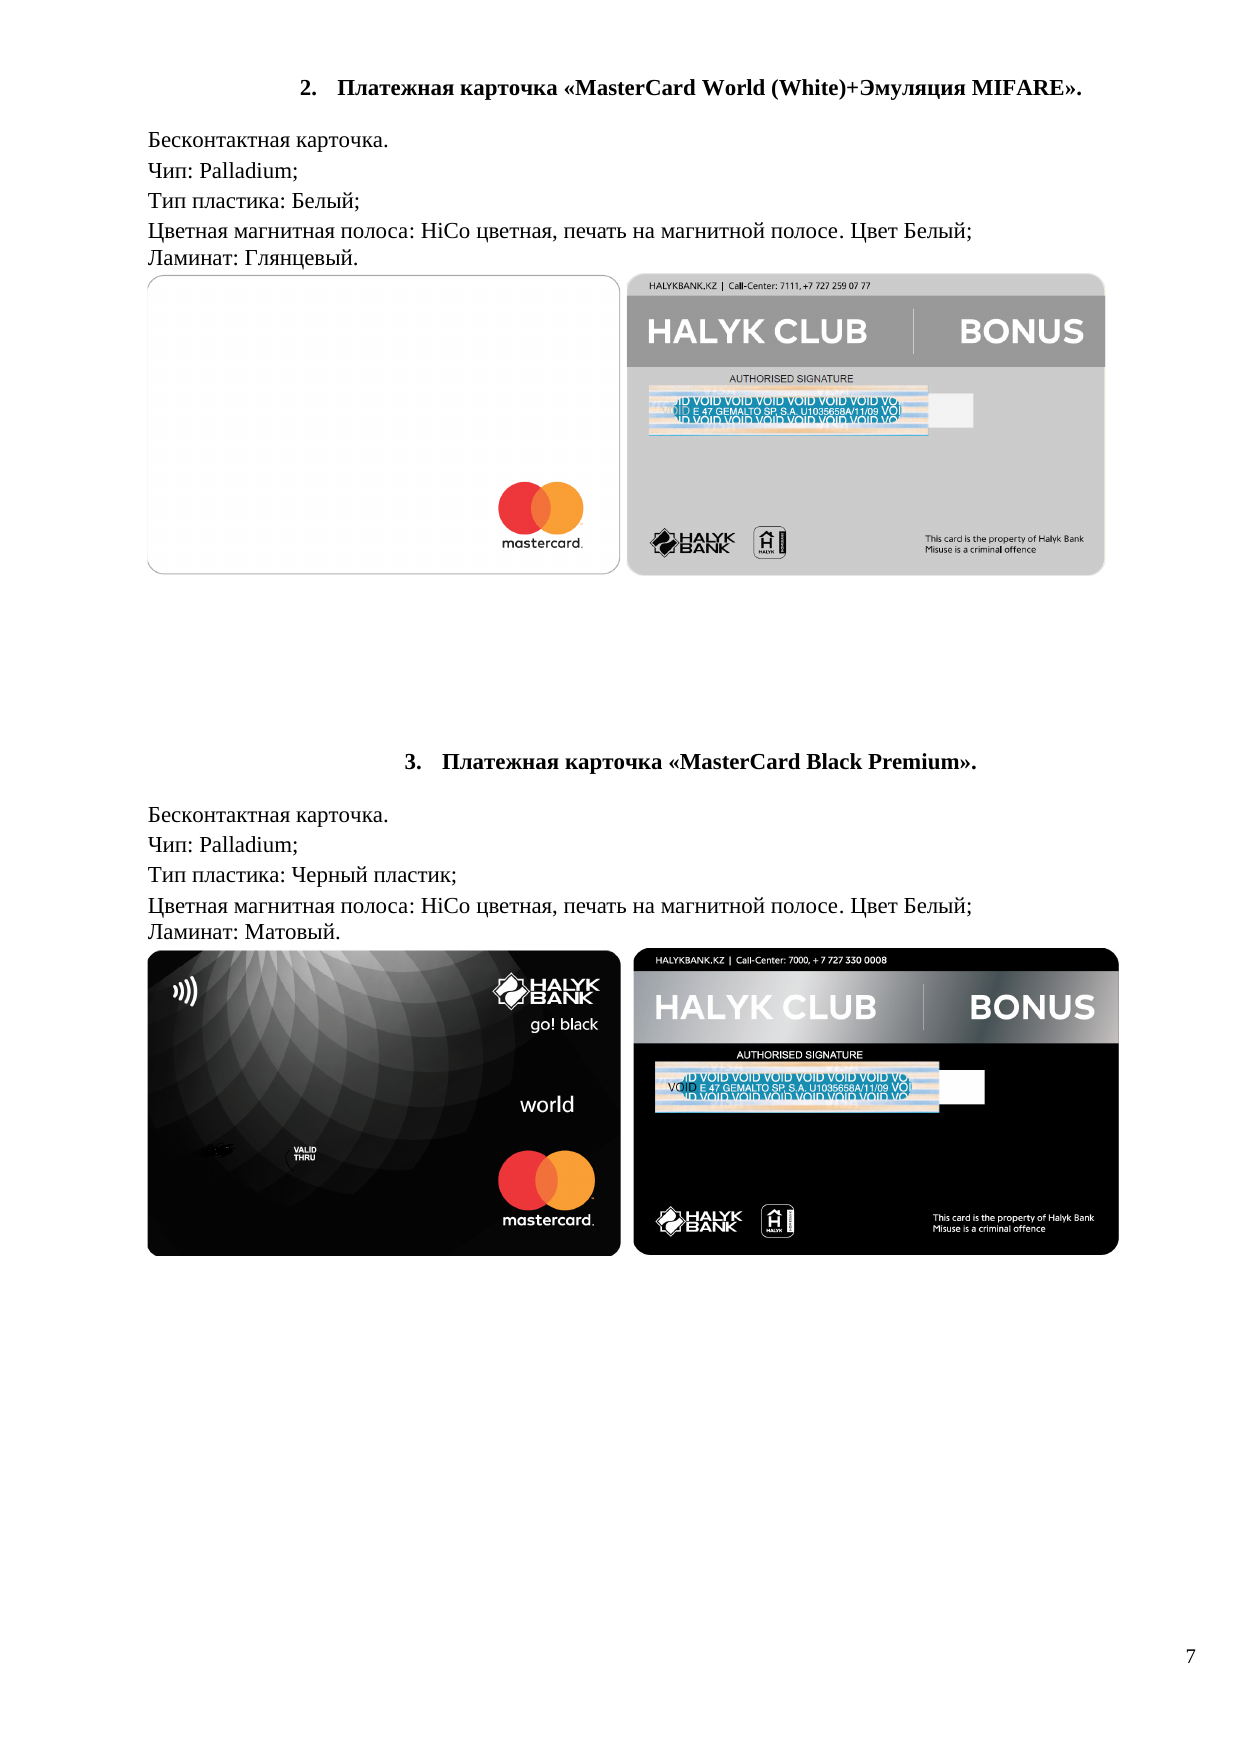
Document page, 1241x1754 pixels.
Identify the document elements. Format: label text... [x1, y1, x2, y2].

picture [633, 948, 1119, 1256]
text Тип пластика: Черный пластик; [148, 862, 1196, 888]
list Платежная карточка «MasterCard World (White)+Эмуляция MIFARE». [185, 74, 1196, 100]
text Чип: Palladium; [148, 831, 1196, 858]
picture [626, 273, 1106, 576]
list Платежная карточка «MasterCard Black Premium». [185, 748, 1196, 775]
text Чип: Palladium; [148, 157, 1196, 183]
text Бесконтактная карточка. [148, 127, 1196, 153]
text Цветная магнитная полоса: HiCo цветная, печать на магнитной полосе. Цвет Белый; [148, 217, 1196, 243]
text Цветная магнитная полоса: HiCo цветная, печать на магнитной полосе. Цвет Белый; [148, 892, 1196, 918]
text Тип пластика: Белый; [148, 187, 1196, 213]
text Ламинат: Глянцевый. [148, 243, 1196, 270]
picture [147, 274, 621, 576]
picture [147, 950, 621, 1256]
text Бесконтактная карточка. [148, 801, 1196, 827]
text Ламинат: Матовый. [148, 918, 1196, 944]
